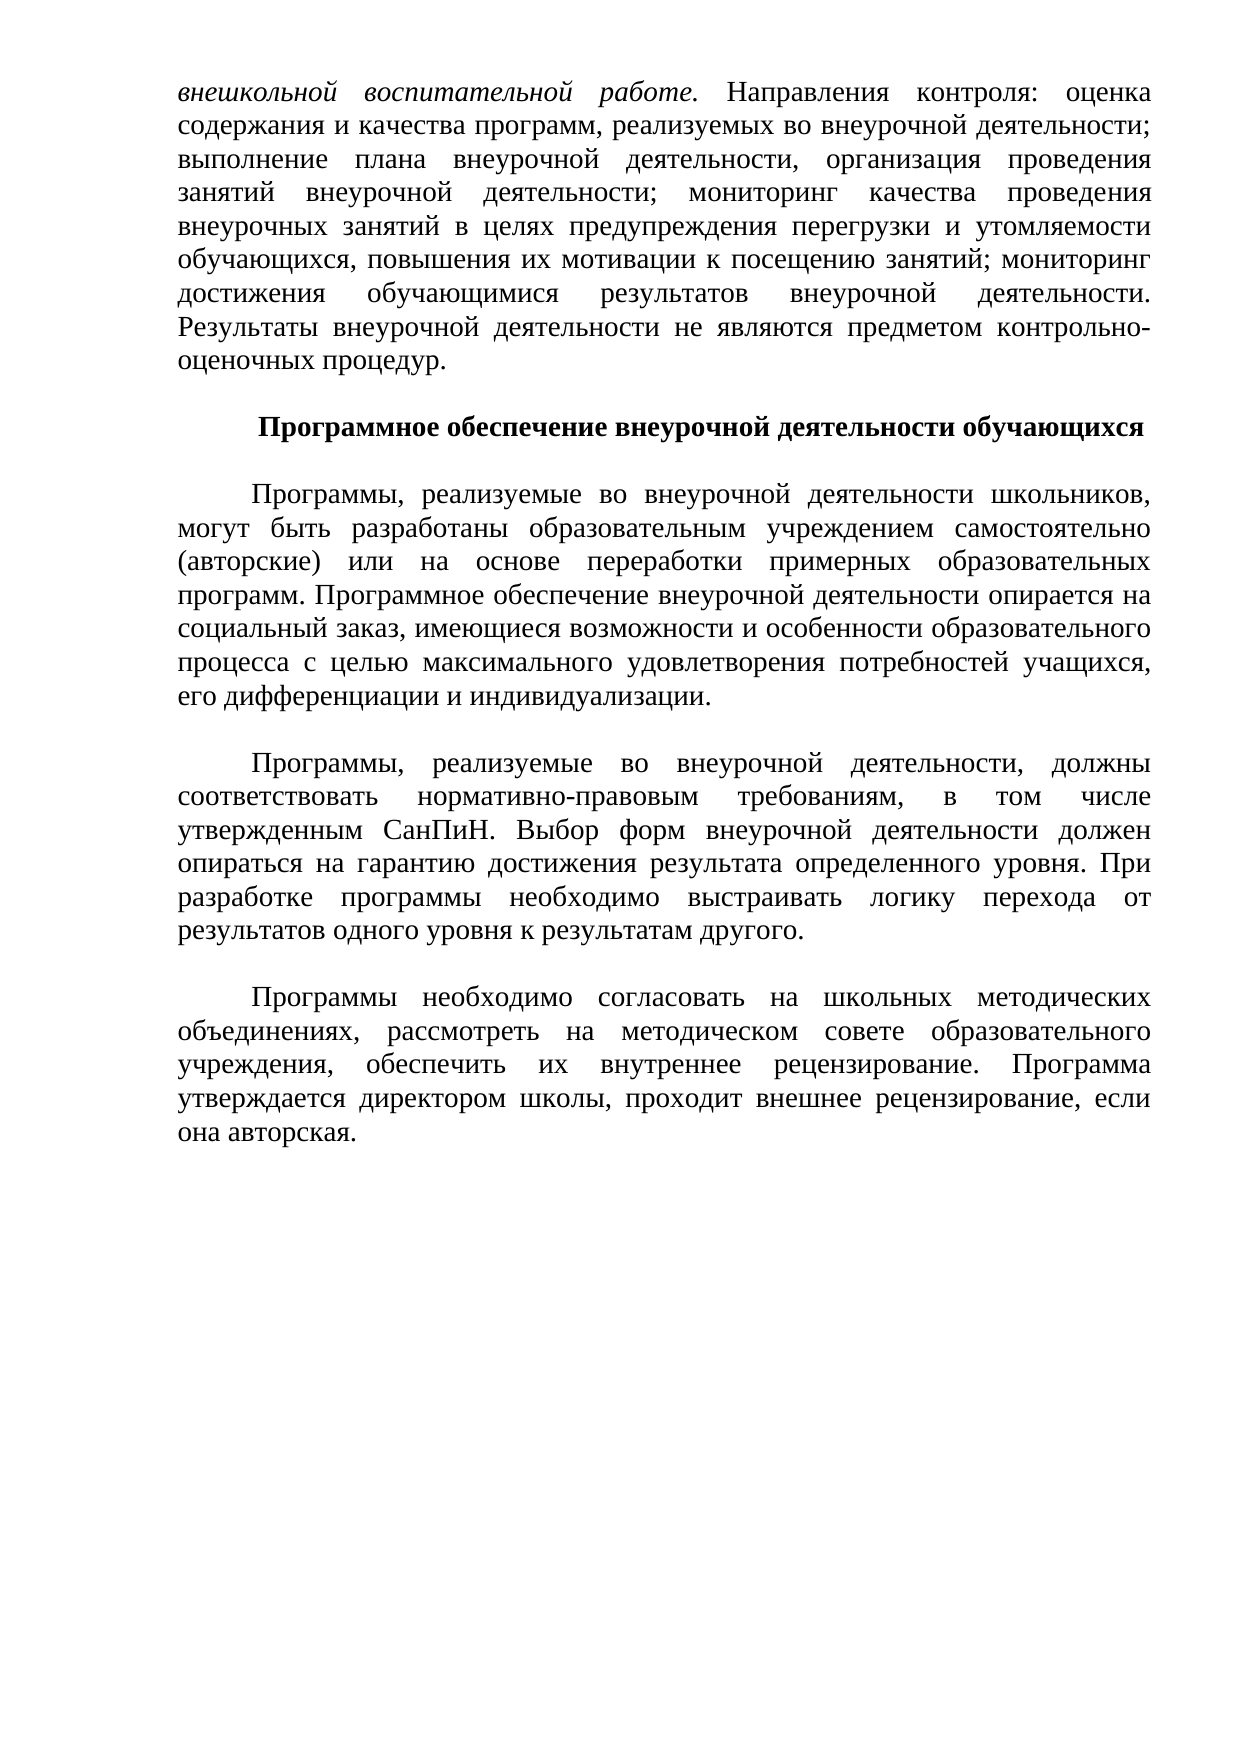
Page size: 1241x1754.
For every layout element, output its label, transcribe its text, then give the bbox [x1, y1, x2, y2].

text Программы необходимо согласовать на школьных методических объединениях, рассмотреть на методическом совете образовательного учреждения, обеспечить их внутреннее рецензирование. Программа утверждается директором школы, проходит внешнее рецензирование, если она авторская. [177, 979, 1152, 1147]
text Программы, реализуемые во внеурочной деятельности школьников, могут быть разработаны образовательным учреждением самостоятельно (авторские) или на основе переработки примерных образовательных программ. Программное обеспечение внеурочной деятельности опирается на социальный заказ, имеющиеся возможности и особенности образовательного процесса с целью максимального удовлетворения потребностей учащихся, его дифференциации и индивидуализации. [177, 476, 1152, 711]
text Программное обеспечение внеурочной деятельности обучающихся [177, 409, 1152, 443]
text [177, 74, 1152, 376]
text Программы, реализуемые во внеурочной деятельности, должны соответствовать нормативно-правовым требованиям, в том числе утвержденным СанПиН. Выбор форм внеурочной деятельности должен опираться на гарантию достижения результата определенного уровня. При разработке программы необходимо выстраивать логику перехода от результатов одного уровня к результатам другого. [177, 745, 1152, 946]
